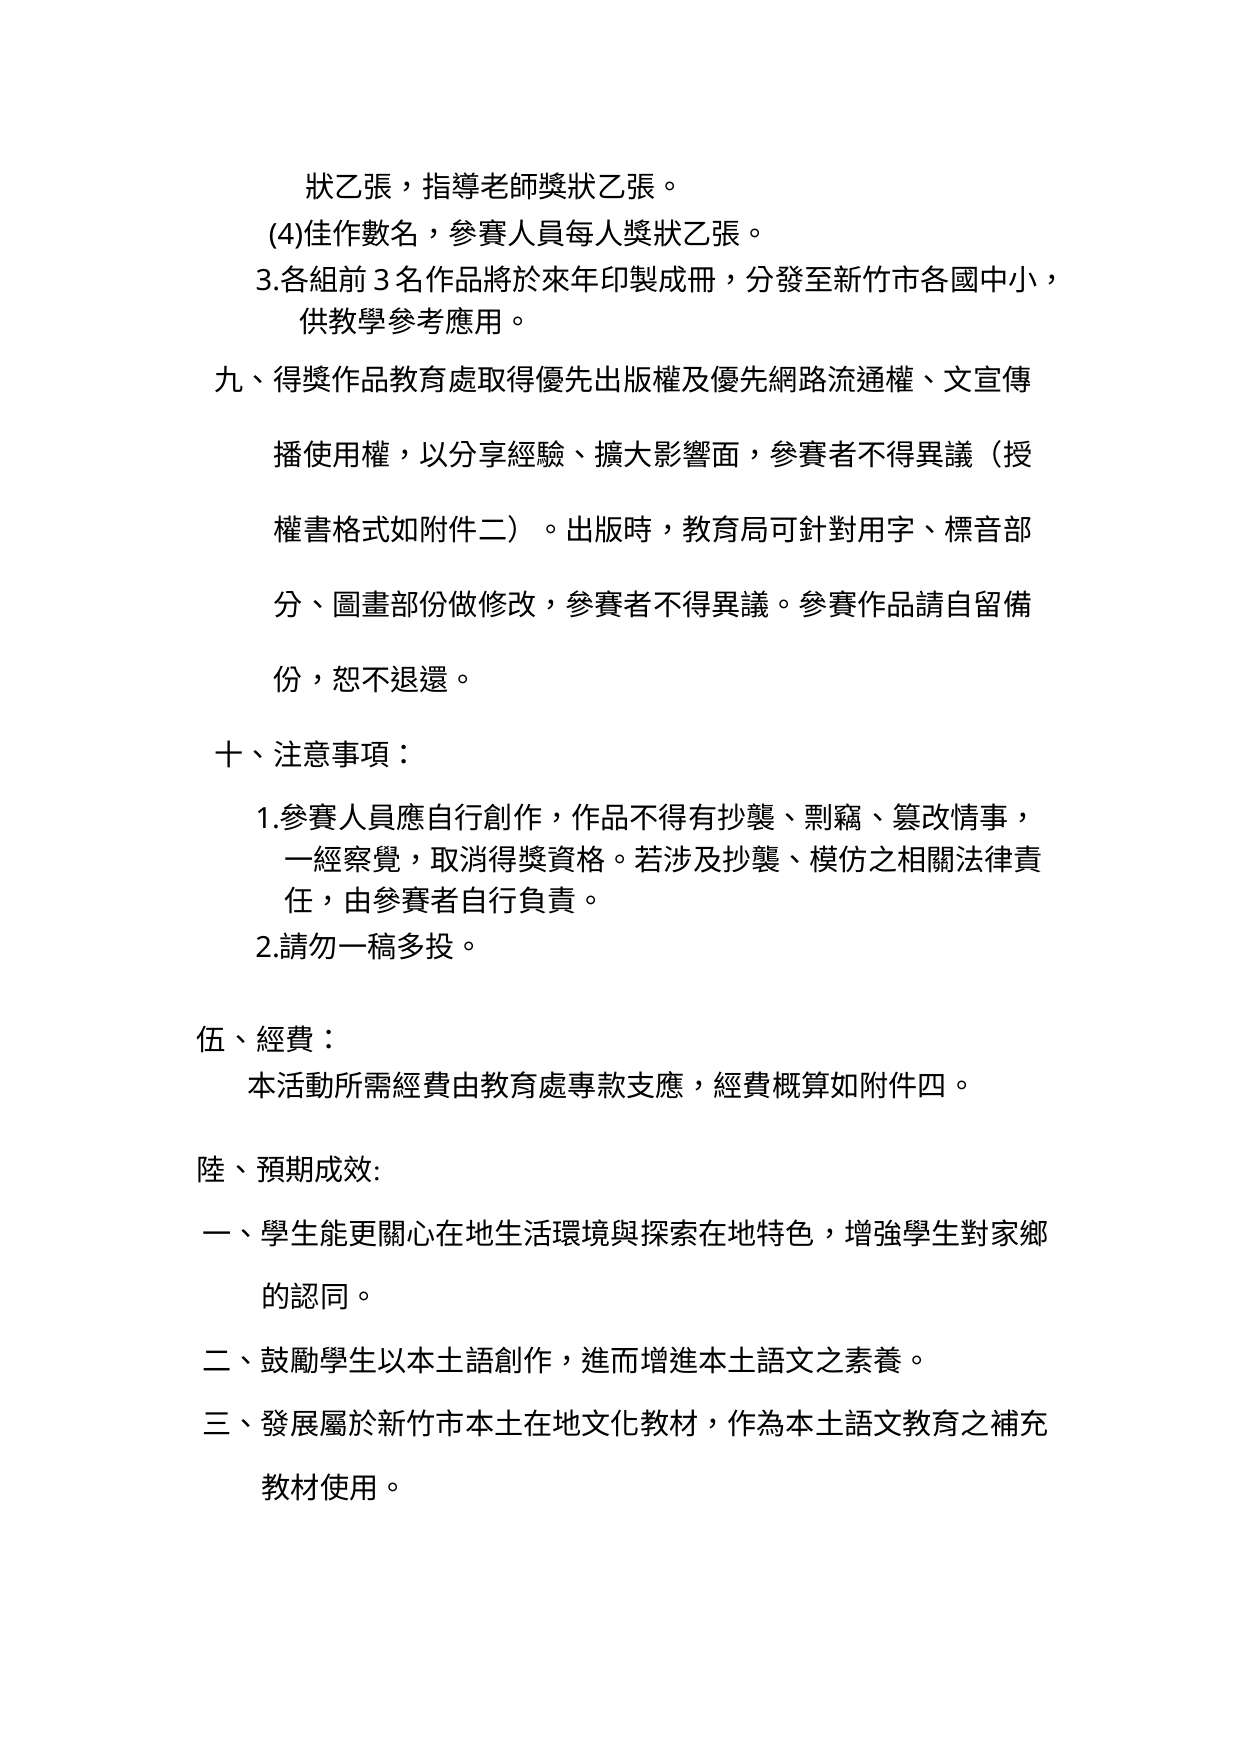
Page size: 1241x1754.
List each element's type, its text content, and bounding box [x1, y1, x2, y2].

text 二、鼓勵學生以本土語創作，進而增進本土語文之素養。 [202, 1337, 1053, 1379]
text 十、注意事項： [214, 715, 1053, 790]
text 九、得獎作品教育處取得優先出版權及優先網路流通權、文宣傳播使用權，以分享經驗、擴大影響面，參賽者不得異議（授權書格式如附件二）。出版時，教育局可針對用字、標音部分、圖畫部份做修改，參賽者不得異議。參賽作品請自留備份，恕不退還。 [214, 340, 1053, 715]
text 2.請勿一稿多投。 [255, 924, 1053, 966]
text 1.參賽人員應自行創作，作品不得有抄襲、剽竊、篡改情事，一經察覺，取消得獎資格。若涉及抄襲、模仿之相關法律責任，由參賽者自行負責。 [255, 795, 1053, 920]
text (4)佳作數名，參賽人員每人獎狀乙張。 [269, 211, 1053, 252]
list 本活動所需經費由教育處專款支應，經費概算如附件四。 [247, 1063, 1053, 1105]
list 預期成效: [197, 1147, 1053, 1189]
list 經費： [197, 1017, 1053, 1059]
text 3.各組前3名作品將於來年印製成冊，分發至新竹市各國中小，供教學參考應用。 [255, 257, 1053, 340]
text 三、發展屬於新竹市本土在地文化教材，作為本土語文教育之補充教材使用。 [202, 1401, 1053, 1506]
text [268, 164, 1053, 206]
text 一、學生能更關心在地生活環境與探索在地特色，增強學生對家鄉的認同。 [202, 1210, 1053, 1316]
